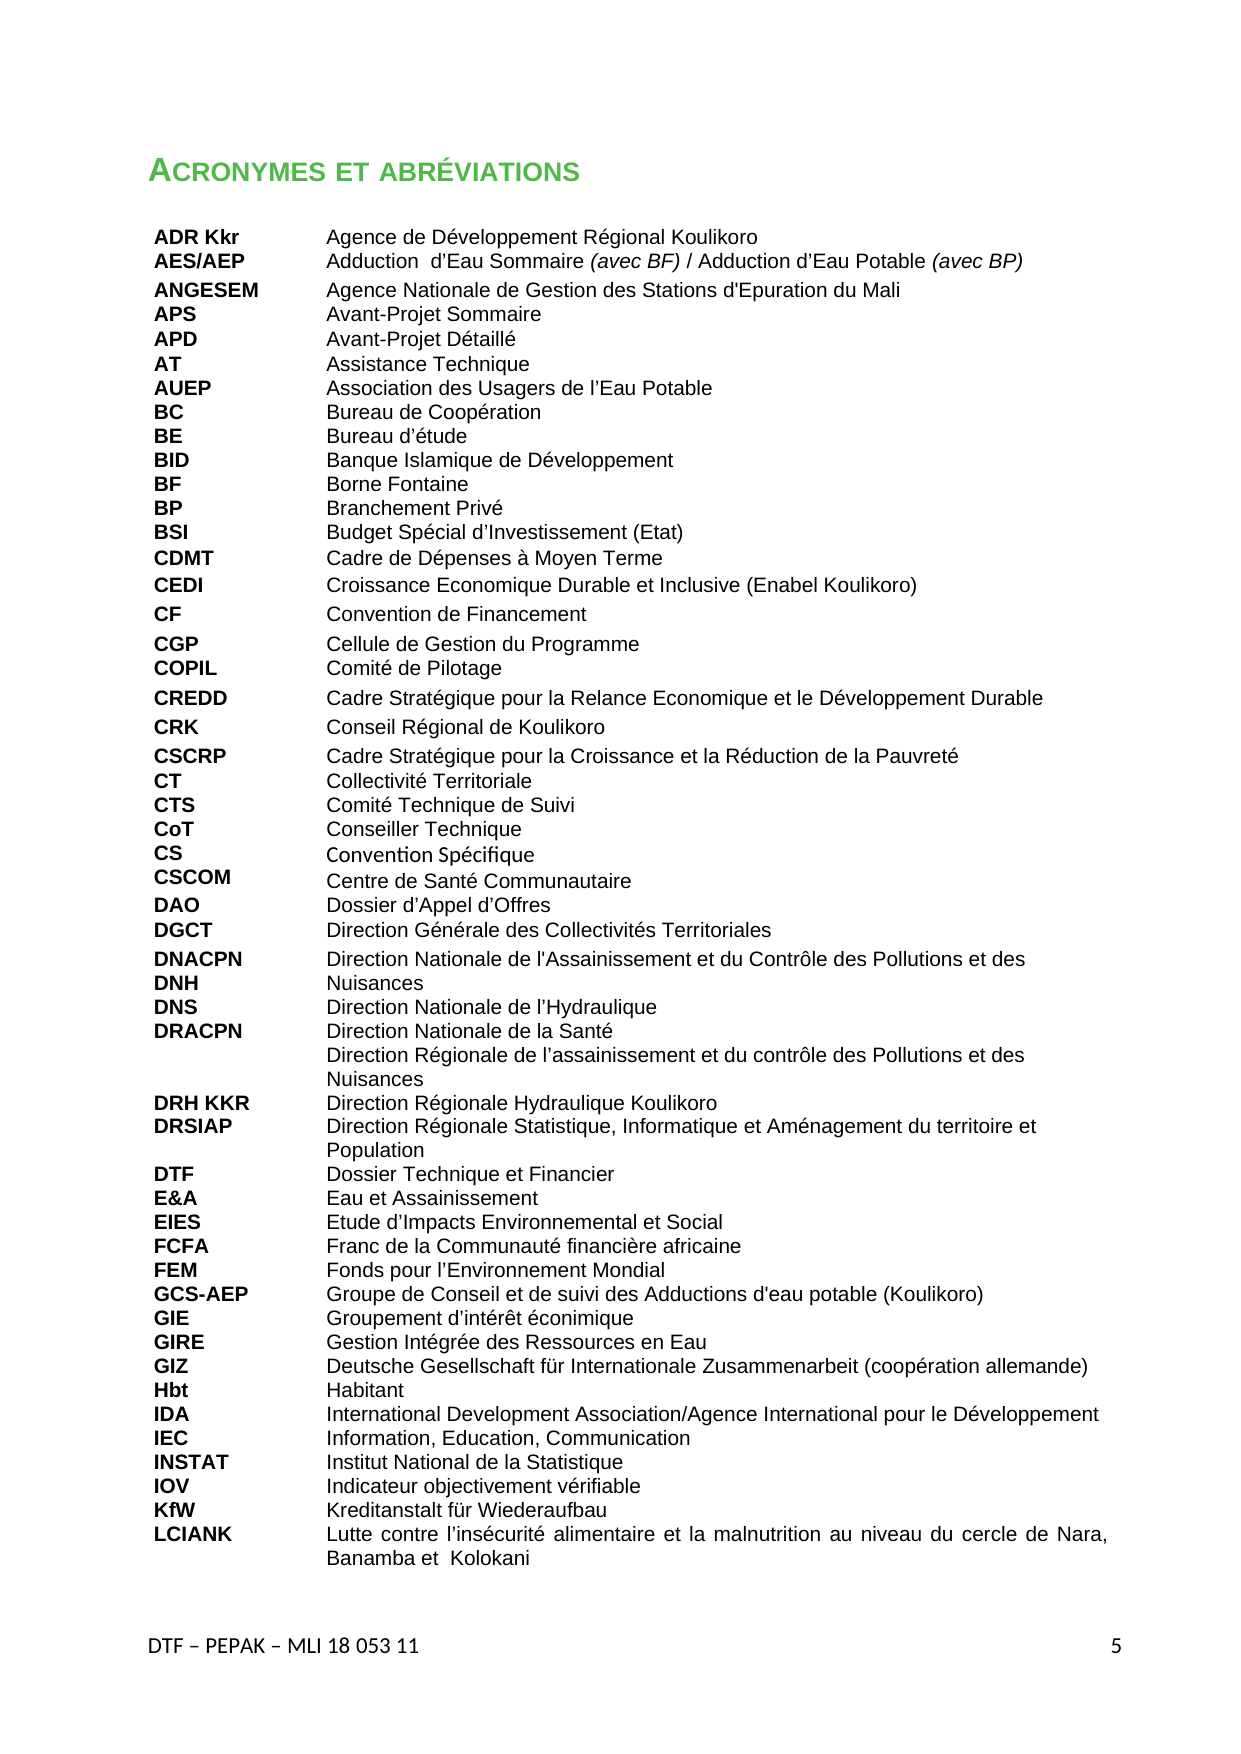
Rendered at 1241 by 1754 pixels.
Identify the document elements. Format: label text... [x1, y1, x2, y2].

table_cell CF [146, 602, 319, 631]
table_cell CGP [146, 631, 319, 656]
table_cell Conseil Régional de Koulikoro [319, 715, 1117, 744]
table_cell Collectivité Territoriale Comité Technique de Suivi Conseiller Technique Convention Spécifique Centre de Santé Communautaire [319, 769, 1117, 892]
table_cell Assistance Technique [319, 351, 1117, 376]
table_cell AES/AEP [146, 249, 319, 278]
table_cell CT CTS CoT CS CSCOM [146, 769, 319, 892]
table_cell Cadre de Dépenses à Moyen Terme [319, 544, 1117, 573]
table_cell AT [146, 351, 319, 376]
table_cell Dossier Technique et Financier Eau et Assainissement Etude d’Impacts Environnemental et Social Franc de la Communauté financière africaine Fonds pour l’Environnement Mondial [319, 1162, 1117, 1282]
table_cell Direction Générale des Collectivités Territoriales [319, 918, 1117, 947]
table_cell CDMT [146, 544, 319, 573]
table_cell Agence Nationale de Gestion des Stations d'Epuration du Mali Avant-Projet Sommaire [319, 278, 1117, 326]
table_cell Comité de Pilotage [319, 656, 1117, 685]
table_cell Habitant International Development Association/Agence International pour le Développement Information, Education, Communication Institut National de la Statistique [319, 1378, 1117, 1474]
table_cell Adduction d’Eau Sommaire (avec BF) / Adduction d’Eau Potable (avec BP) [319, 249, 1117, 278]
table_cell AUEP BC BE BID BF BP BSI [146, 376, 319, 544]
table_cell COPIL [146, 656, 319, 685]
table_cell CSCRP [146, 744, 319, 769]
table_cell Cadre Stratégique pour la Relance Economique et le Développement Durable [319, 685, 1117, 714]
table_header ADR Kkr [146, 201, 319, 249]
table_cell Direction Régionale Hydraulique Koulikoro Direction Régionale Statistique, Informatique et Aménagement du territoire et Population [319, 1090, 1117, 1162]
table_cell Croissance Economique Durable et Inclusive (Enabel Koulikoro) [319, 573, 1117, 602]
table_cell Dossier d’Appel d’Offres [319, 893, 1117, 917]
table_cell Convention de Financement [319, 602, 1117, 631]
table_cell DGCT [146, 918, 319, 947]
table_cell Direction Nationale de l'Assainissement et du Contrôle des Pollutions et des Nuisances Direction Nationale de l’Hydraulique Direction Nationale de la Santé Direction Régionale de l’assainissement et du contrôle des Pollutions et des Nuisances [319, 947, 1117, 1090]
table_cell Cellule de Gestion du Programme [319, 631, 1117, 656]
table_cell IOV KfW LCIANK [146, 1474, 319, 1569]
table_cell CRK [146, 715, 319, 744]
table_cell CEDI [146, 573, 319, 602]
table_cell CREDD [146, 685, 319, 714]
table_cell Groupe de Conseil et de suivi des Adductions d'eau potable (Koulikoro) Groupement d’intérêt éconimique [319, 1282, 1117, 1330]
table_cell DTF E&A EIES FCFA FEM [146, 1162, 319, 1282]
table_cell Association des Usagers de l’Eau Potable Bureau de Coopération Bureau d’étude Banque Islamique de Développement Borne Fontaine Branchement Privé Budget Spécial d’Investissement (Etat) [319, 376, 1117, 544]
table_cell GCS-AEP GIE [146, 1282, 319, 1330]
table_header Agence de Développement Régional Koulikoro [319, 201, 1117, 249]
table_cell DAO [146, 893, 319, 917]
table_cell APD [146, 326, 319, 351]
table_cell GIRE GIZ [146, 1330, 319, 1378]
table_cell Avant-Projet Détaillé [319, 326, 1117, 351]
table_cell Indicateur objectivement vérifiable Kreditanstalt für Wiederaufbau Lutte contre l’insécurité alimentaire et la malnutrition au niveau du cercle de Nara, Banamba et Kolokani [319, 1474, 1117, 1569]
table_cell DNACPN DNH DNS DRACPN [146, 947, 319, 1090]
text Acronymes et abréviations [148, 150, 1122, 188]
table_cell ANGESEM APS [146, 278, 319, 326]
table_cell Cadre Stratégique pour la Croissance et la Réduction de la Pauvreté [319, 744, 1117, 769]
table_cell Gestion Intégrée des Ressources en Eau Deutsche Gesellschaft für Internationale Zusammenarbeit (coopération allemande) [319, 1330, 1117, 1378]
table_cell DRH KKR DRSIAP [146, 1090, 319, 1162]
table_cell Hbt IDA IEC INSTAT [146, 1378, 319, 1474]
